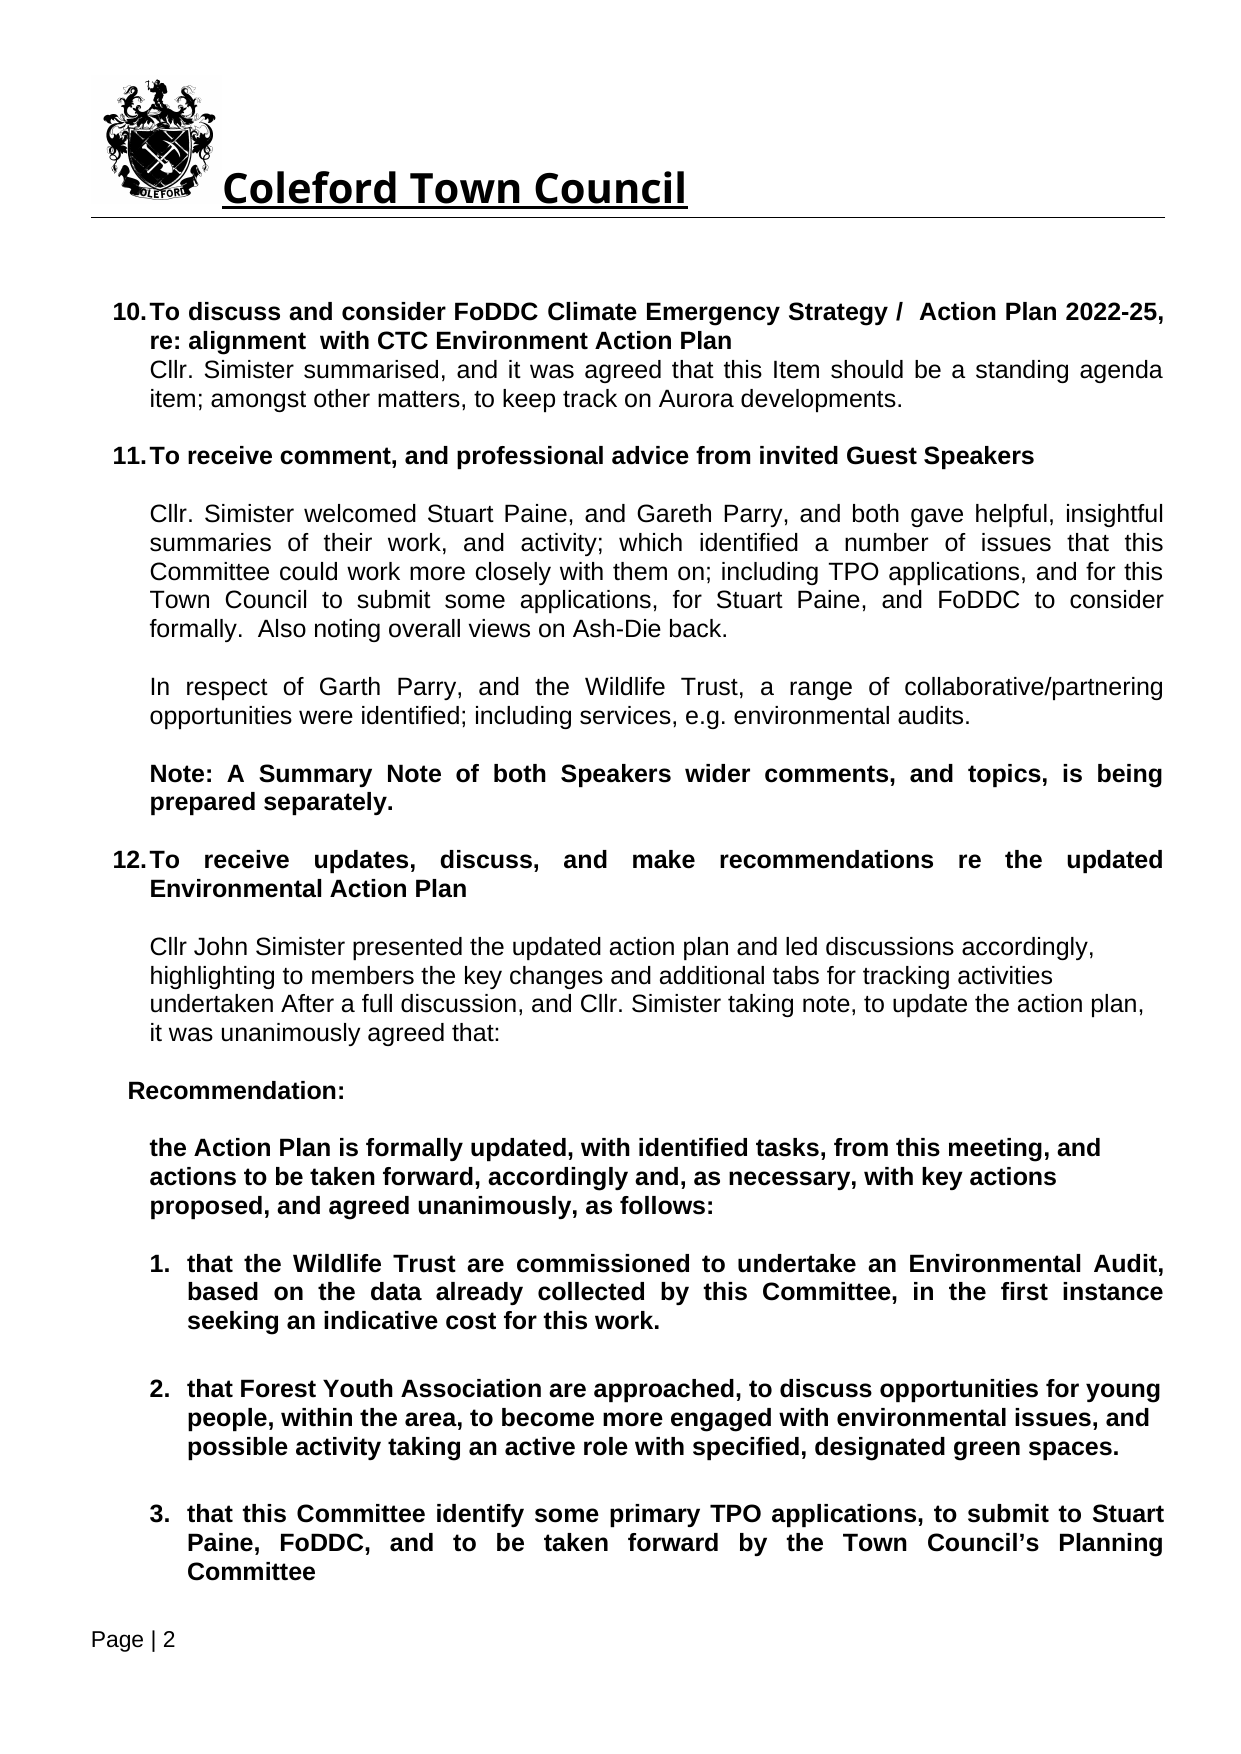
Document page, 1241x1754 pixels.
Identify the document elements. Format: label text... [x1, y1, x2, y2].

list This Item was discussed, although no ‘live’ funding matters. It was acknowledged, and recognised, that funding should actively be sought, where possible, and identified, as available. [150, 268, 1165, 355]
list that the Wildlife Trust are commissioned to undertake an Environmental Audit, based on the data already collected by this Committee, in the first instance seeking an indicative cost for this work. [149, 1335, 1165, 1421]
text In respect of Garth Parry, and the Wildlife Trust, a range of collaborative/partnering opportunities were identified; including services, e.g. environmental audits. [149, 758, 1165, 816]
list To discuss and consider FoDDC Climate Emergency Strategy / Action Plan 2022-25, re: alignment with CTC Environment Action Plan [112, 383, 1165, 441]
list To receive comment, and professional advice from invited Guest Speakers [112, 527, 1165, 556]
text Cllr. Simister summarised, and it was agreed that this Item should be a standing agenda item; amongst other matters, to keep track on Aurora developments. [149, 441, 1165, 498]
list Recommendation: [127, 1162, 1165, 1191]
list Cllr John Simister presented the updated action plan and led discussions accordingly, highlighting to members the key changes and additional tabs for tracking activities undertaken After a full discussion, and Cllr. Simister taking note, to update the action plan, it was unanimously agreed that: [149, 1018, 1165, 1133]
list that Forest Youth Association are approached, to discuss opportunities for young people, within the area, to become more engaged with environmental issues, and possible activity taking an active role with specified, designated green spaces. [149, 1460, 1165, 1547]
list the Action Plan is formally updated, with identified tasks, from this meeting, and actions to be taken forward, accordingly and, as necessary, with key actions proposed, and agreed unanimously, as follows: [149, 1219, 1165, 1306]
text Note: A Summary Note of both Speakers wider comments, and topics, is being prepared separately. [149, 845, 1165, 902]
text Cllr. Simister welcomed Stuart Paine, and Gareth Parry, and both gave helpful, insightful summaries of their work, and activity; which identified a number of issues that this Committee could work more closely with them on; including TPO applications, and for this Town Council to submit some applications, for Stuart Paine, and FoDDC to consider formally. Also noting overall views on Ash-Die back. [149, 585, 1165, 729]
list To receive updates, discuss, and make recommendations re the updated Environmental Action Plan [112, 931, 1165, 989]
